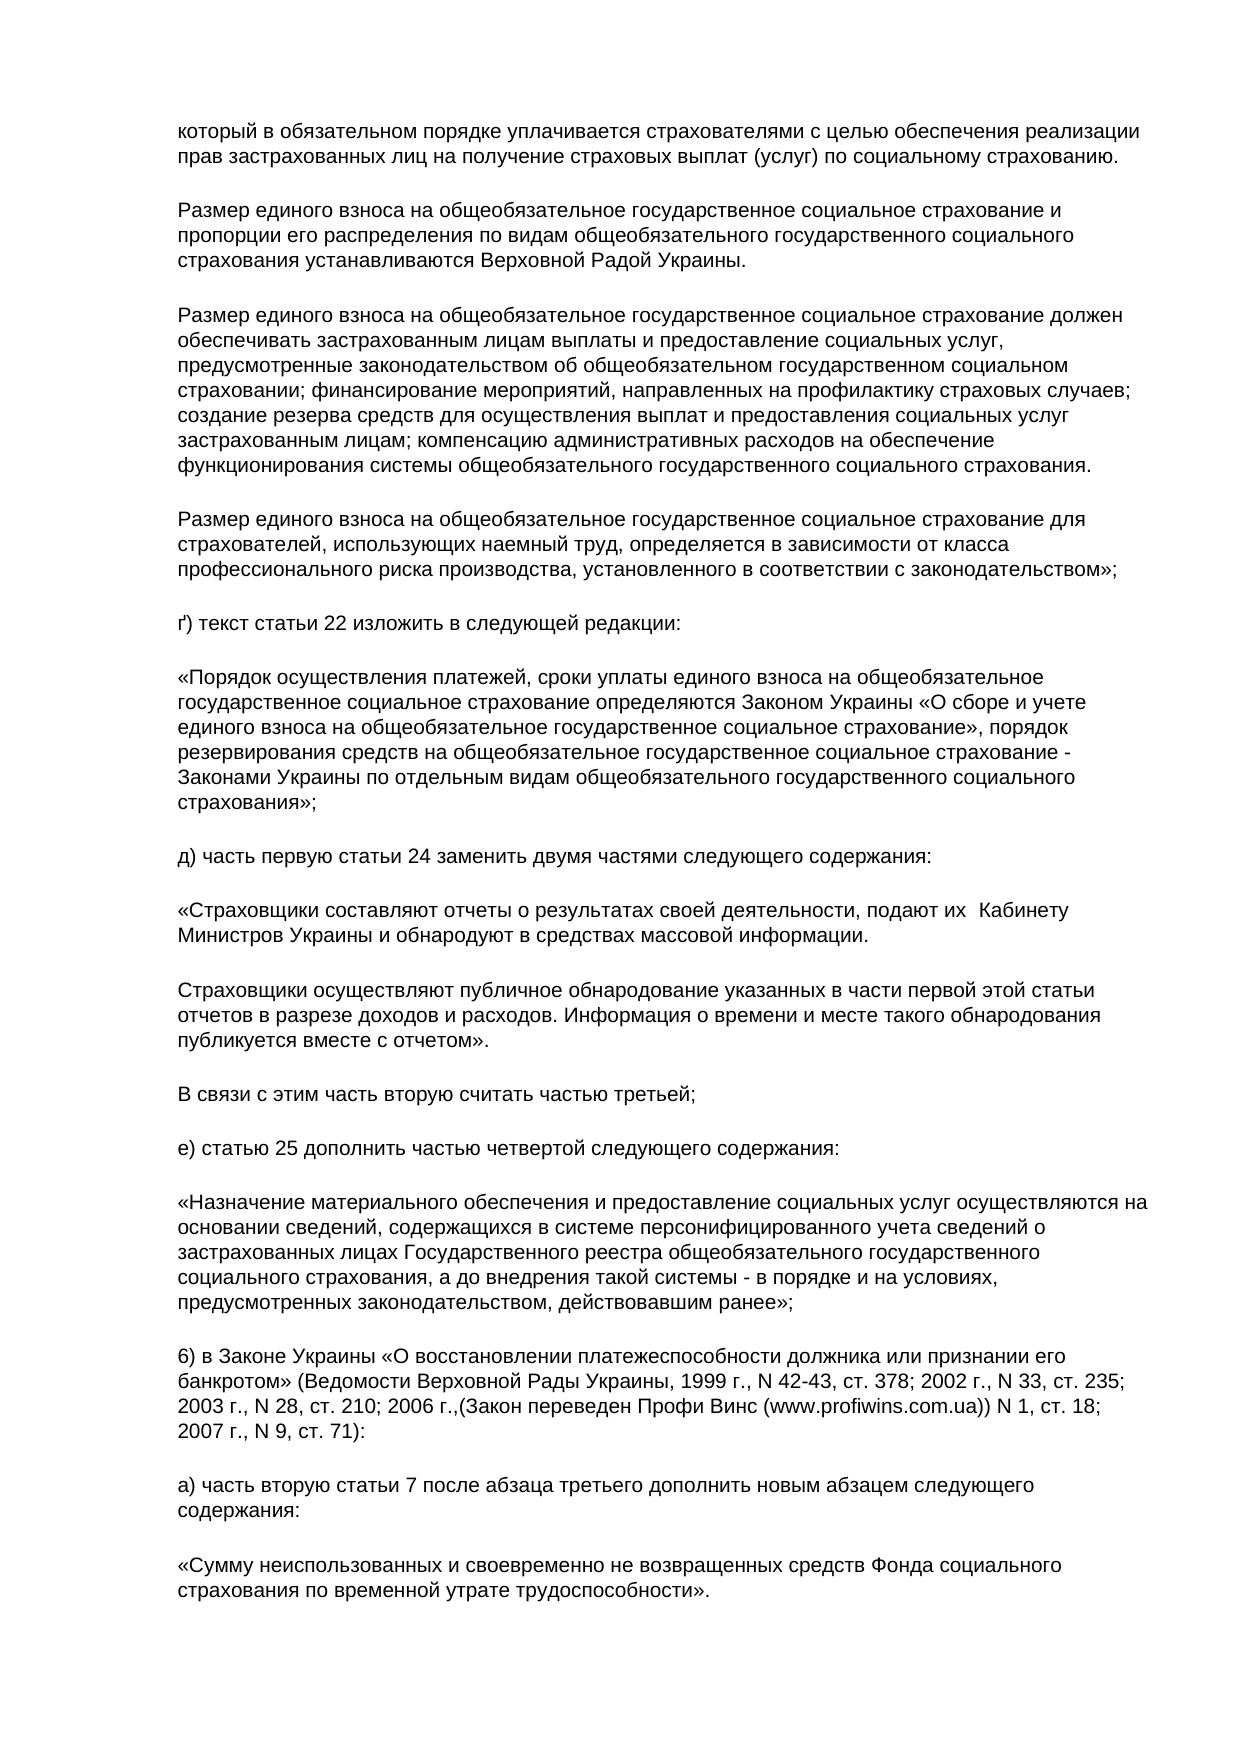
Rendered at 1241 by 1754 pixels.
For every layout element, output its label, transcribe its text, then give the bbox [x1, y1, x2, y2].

text е) статью 25 дополнить частью четвертой следующего содержания: [177, 1135, 1152, 1160]
text В связи с этим часть вторую считать частью третьей; [177, 1081, 1152, 1106]
text Размер единого взноса на общеобязательное государственное социальное страхование для страхователей, использующих наемный труд, определяется в зависимости от класса профессионального риска производства, установленного в соответствии с законодательством»; [177, 506, 1152, 581]
text «Страховщики составляют отчеты о результатах своей деятельности, подают их Кабинету Министров Украины и обнародуют в средствах массовой информации. [177, 897, 1152, 947]
text Размер единого взноса на общеобязательное государственное социальное страхование и пропорции его распределения по видам общеобязательного государственного социального страхования устанавливаются Верховной Радой Украины. [177, 197, 1152, 272]
text а) часть вторую статьи 7 после абзаца третьего дополнить новым абзацем следующего содержания: [177, 1472, 1152, 1522]
text «Порядок осуществления платежей, сроки уплаты единого взноса на общеобязательное государственное социальное страхование определяются Законом Украины «О сборе и учете единого взноса на общеобязательное государственное социальное страхование», порядок резервирования средств на общеобязательное государственное социальное страхование - Законами Украины по отдельным видам общеобязательного государственного социального страхования»; [177, 664, 1152, 814]
text Размер единого взноса на общеобязательное государственное социальное страхование должен обеспечивать застрахованным лицам выплаты и предоставление социальных услуг, предусмотренные законодательством об общеобязательном государственном социальном страховании; финансирование мероприятий, направленных на профилактику страховых случаев; создание резерва средств для осуществления выплат и предоставления социальных услуг застрахованным лицам; компенсацию административных расходов на обеспечение функционирования системы общеобязательного государственного социального страхования. [177, 301, 1152, 476]
text «Назначение материального обеспечения и предоставление социальных услуг осуществляются на основании сведений, содержащихся в системе персонифицированного учета сведений о застрахованных лицах Государственного реестра общеобязательного государственного социального страхования, а до внедрения такой системы - в порядке и на условиях, предусмотренных законодательством, действовавшим ранее»; [177, 1189, 1152, 1314]
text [177, 118, 1152, 168]
text Страховщики осуществляют публичное обнародование указанных в части первой этой статьи отчетов в разрезе доходов и расходов. Информация о времени и месте такого обнародования публикуется вместе с отчетом». [177, 976, 1152, 1051]
text «Сумму неиспользованных и своевременно не возвращенных средств Фонда социального страхования по временной утрате трудоспособности». [177, 1551, 1152, 1601]
text 6) в Законе Украины «О восстановлении платежеспособности должника или признании его банкротом» (Ведомости Верховной Рады Украины, 1999 г., N 42-43, ст. 378; 2002 г., N 33, ст. 235; 2003 г., N 28, ст. 210; 2006 г.,(Закон переведен Профи Винс (www.profiwins.com.ua)) N 1, ст. 18; 2007 г., N 9, ст. 71): [177, 1343, 1152, 1443]
text ґ) текст статьи 22 изложить в следующей редакции: [177, 610, 1152, 635]
text д) часть первую статьи 24 заменить двумя частями следующего содержания: [177, 843, 1152, 868]
